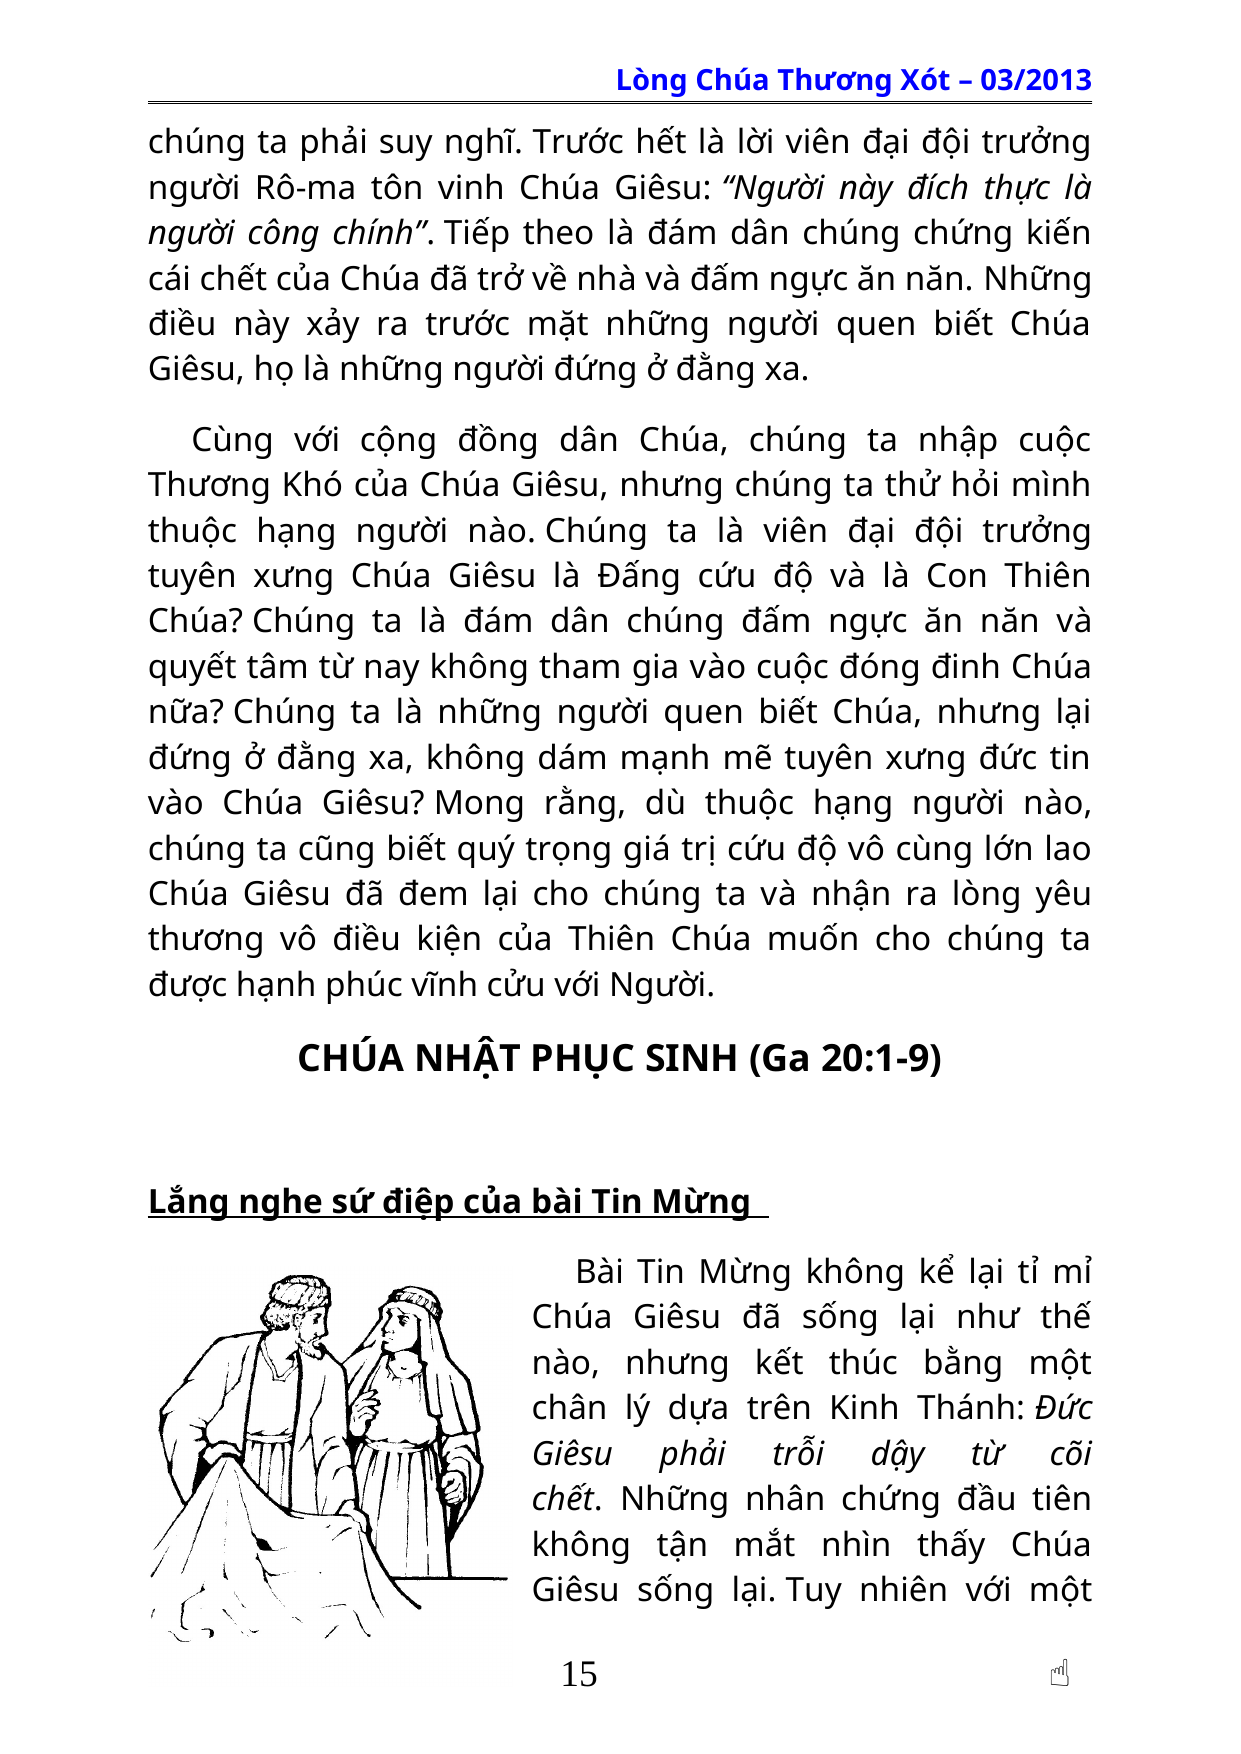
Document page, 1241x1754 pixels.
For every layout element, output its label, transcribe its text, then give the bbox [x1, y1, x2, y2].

text Cùng với cộng đồng dân Chúa, chúng ta nhập cuộc Thương Khó của Chúa Giêsu, nhưng chúng ta thử hỏi mình thuộc hạng người nào. Chúng ta là viên đại đội trưởng tuyên xưng Chúa Giêsu là Đấng cứu độ và là Con Thiên Chúa? Chúng ta là đám dân chúng đấm ngực ăn năn và quyết tâm từ nay không tham gia vào cuộc đóng đinh Chúa nữa? Chúng ta là những người quen biết Chúa, nhưng lại đứng ở đằng xa, không dám mạnh mẽ tuyên xưng đức tin vào Chúa Giêsu? Mong rằng, dù thuộc hạng người nào, chúng ta cũng biết quý trọng giá trị cứu độ vô cùng lớn lao Chúa Giêsu đã đem lại cho chúng ta và nhận ra lòng yêu thương vô điều kiện của Thiên Chúa muốn cho chúng ta được hạnh phúc vĩnh cửu với Người. [148, 416, 1092, 1006]
text CHÚA NHẬT PHỤC SINH (Ga 20:1-9) [148, 1031, 1092, 1082]
text Lắng nghe sứ điệp của bài Tin Mừng [148, 1177, 1092, 1223]
picture [147, 1266, 513, 1687]
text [148, 1248, 1092, 1611]
